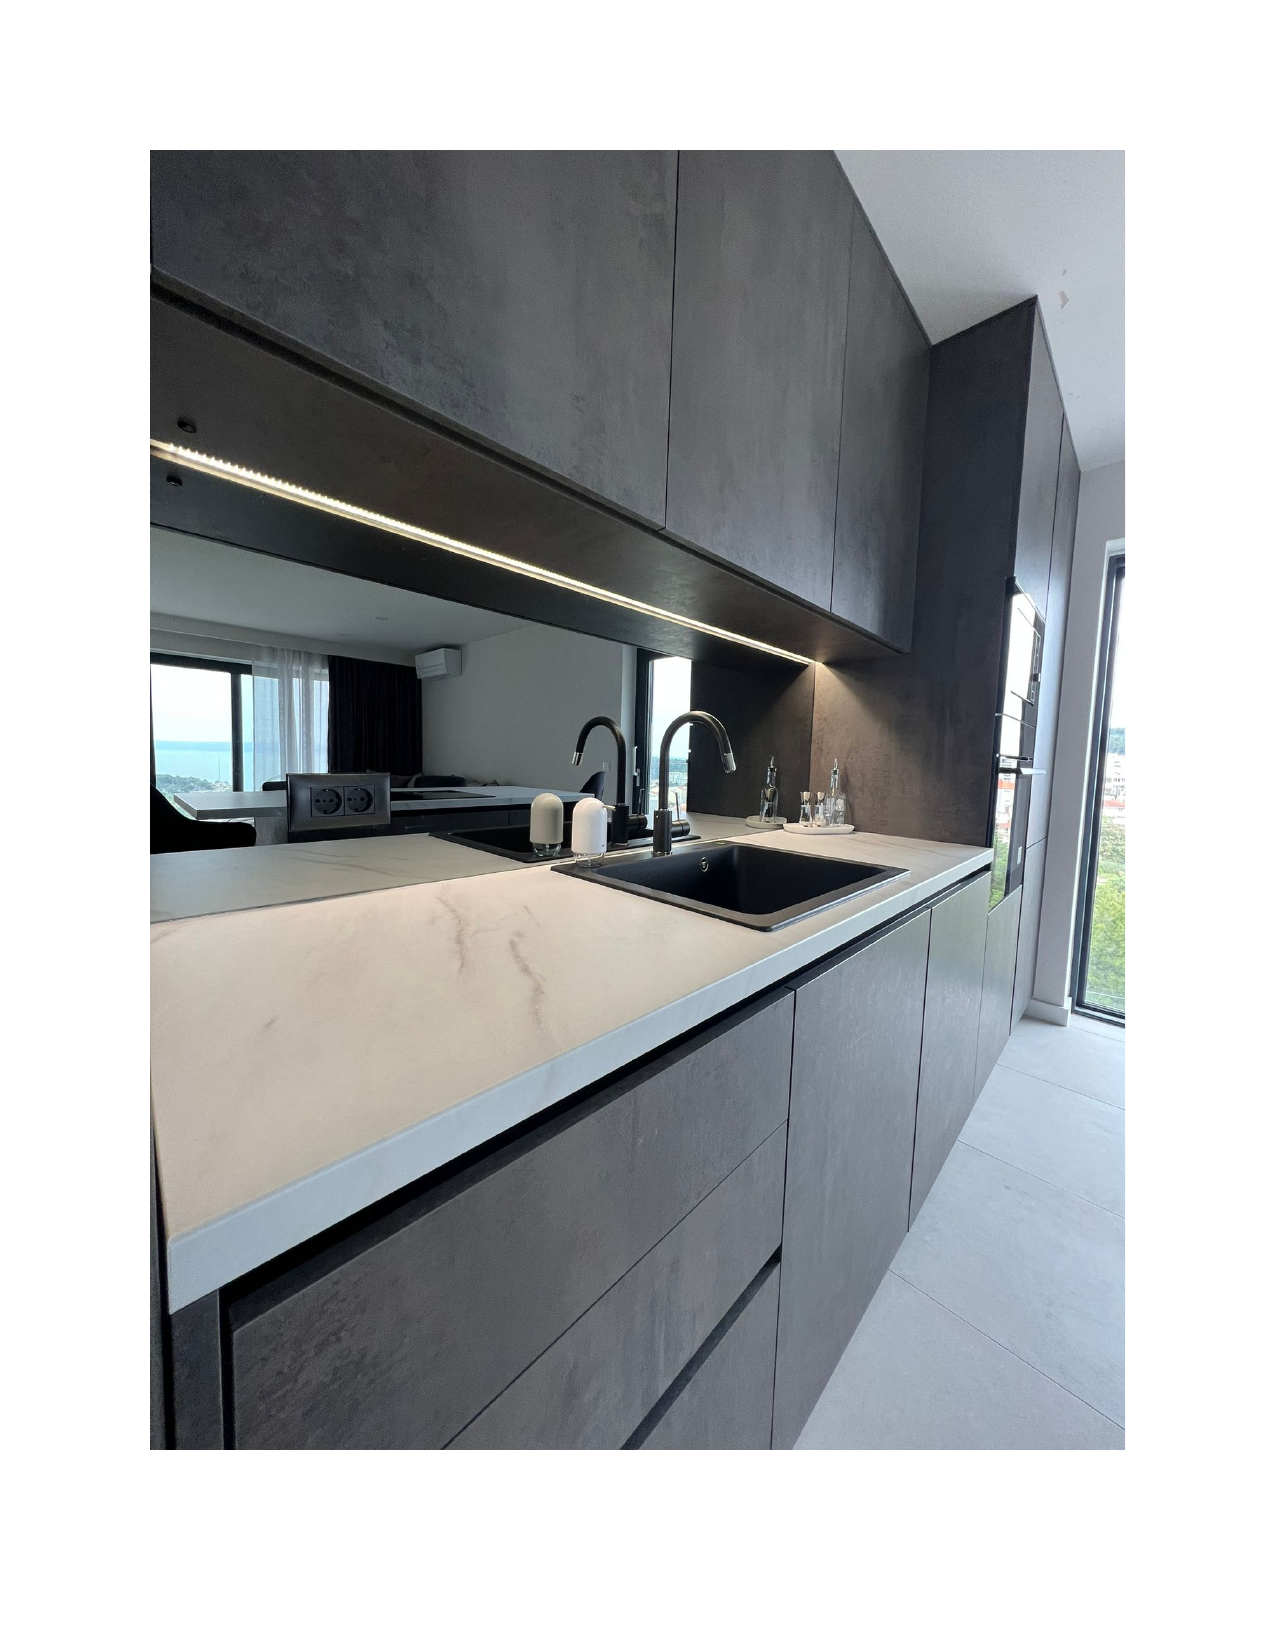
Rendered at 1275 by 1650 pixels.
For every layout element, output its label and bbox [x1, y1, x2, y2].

picture [150, 150, 1125, 1450]
